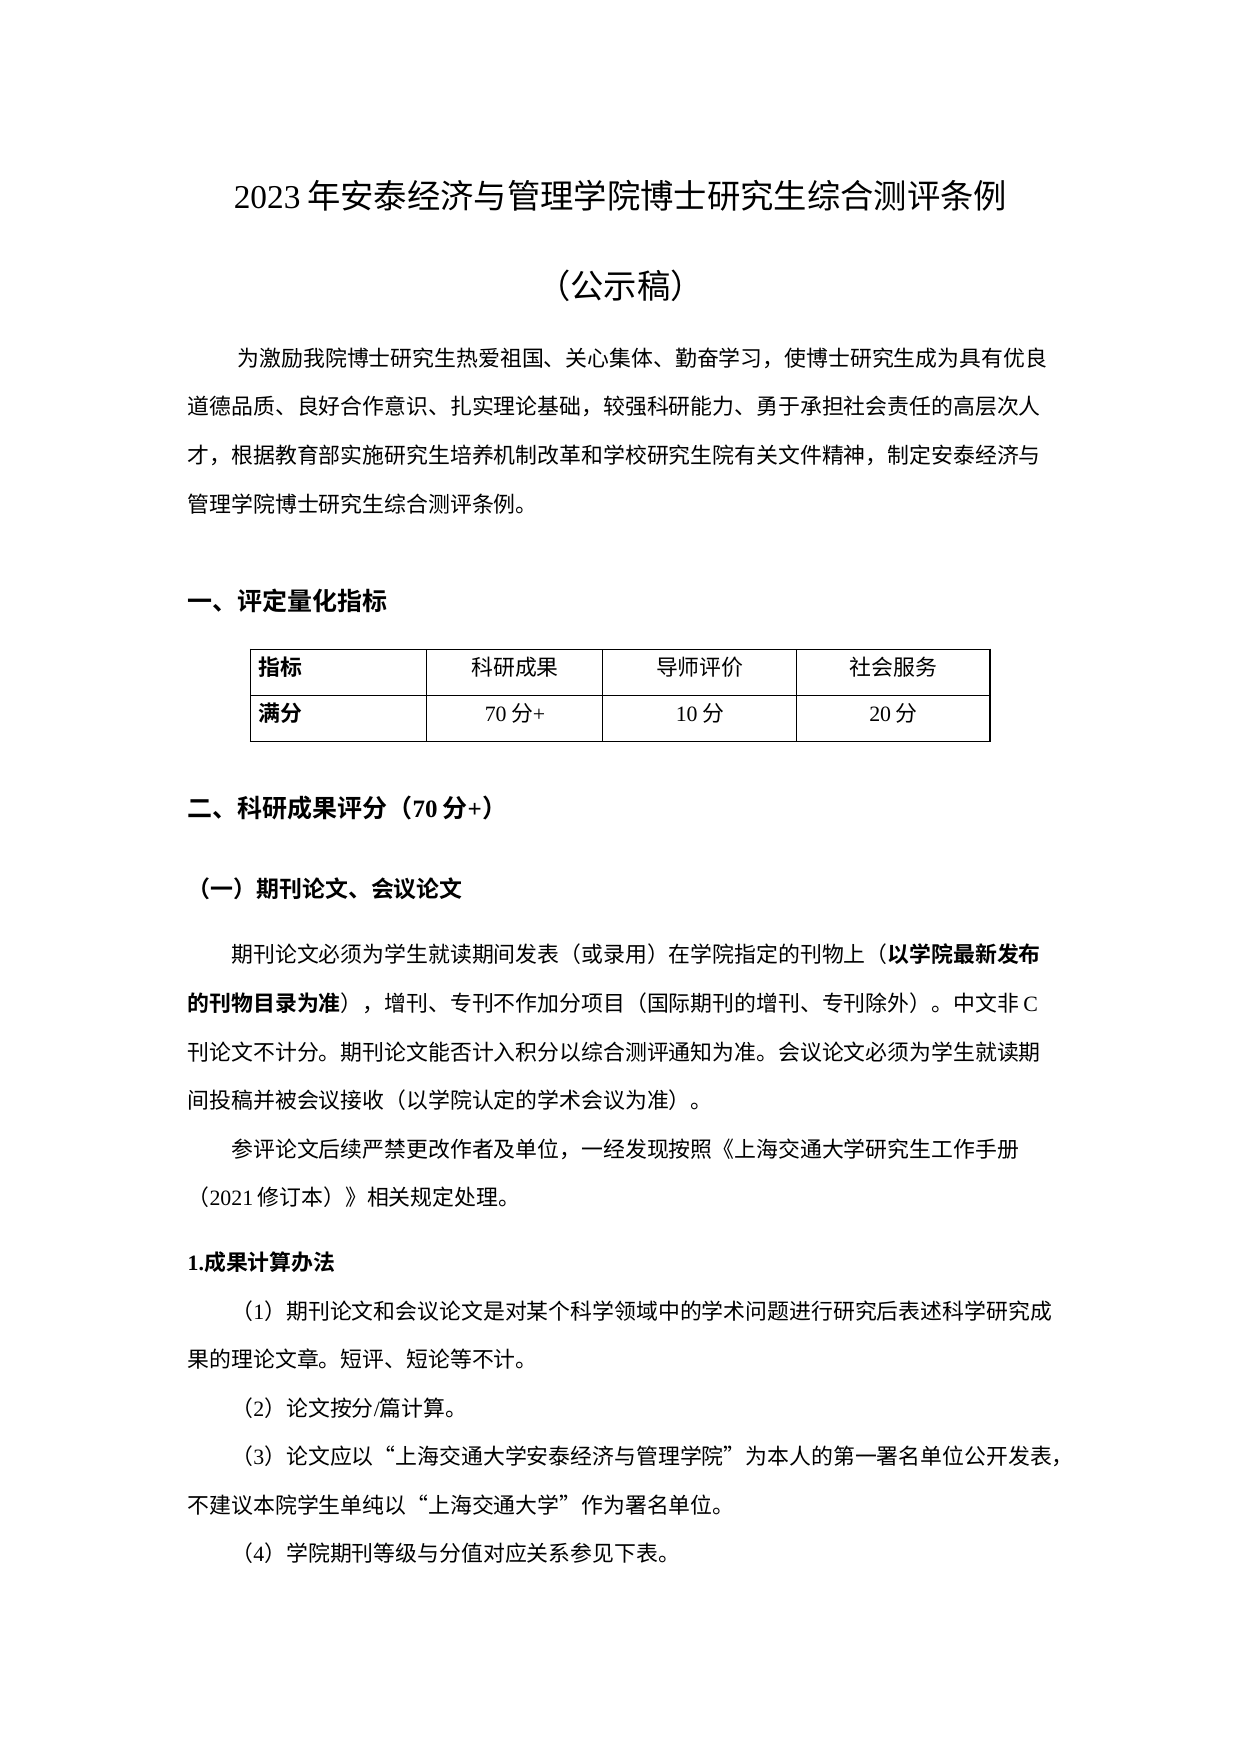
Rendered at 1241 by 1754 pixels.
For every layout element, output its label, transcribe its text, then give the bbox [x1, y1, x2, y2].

table_cell 10分 [603, 696, 796, 741]
table_cell 满分 [251, 696, 426, 741]
table_header 指标 [251, 650, 426, 694]
text 2023年安泰经济与管理学院博士研究生综合测评条例 [187, 162, 1053, 227]
text 为激励我院博士研究生热爱祖国、关心集体、勤奋学习，使博士研究生成为具有优良道德品质、良好合作意识、扎实理论基础，较强科研能力、勇于承担社会责任的高层次人才，根据教育部实施研究生培养机制改革和学校研究生院有关文件精神，制定安泰经济与管理学院博士研究生综合测评条例。 [187, 340, 1053, 519]
table_cell 70分+ [427, 696, 602, 741]
text 期刊论文必须为学生就读期间发表（或录用）在学院指定的刊物上（以学院最新发布的刊物目录为准），增刊、专刊不作加分项目（国际期刊的增刊、专刊除外）。中文非C刊论文不计分。期刊论文能否计入积分以综合测评通知为准。会议论文必须为学生就读期间投稿并被会议接收（以学院认定的学术会议为准）。 [187, 937, 1053, 1115]
list （1）期刊论文和会议论文是对某个科学领域中的学术问题进行研究后表述科学研究成果的理论文章。短评、短论等不计。 [187, 1293, 1053, 1374]
list （4）学院期刊等级与分值对应关系参见下表。 [187, 1536, 1053, 1568]
table_header 导师评价 [603, 650, 796, 694]
text 参评论文后续严禁更改作者及单位，一经发现按照《上海交通大学研究生工作手册（2021修订本）》相关规定处理。 [187, 1131, 1053, 1212]
table_header 社会服务 [797, 650, 989, 694]
text 二、科研成果评分（70分+） [187, 774, 1053, 839]
text （一）期刊论文、会议论文 [187, 855, 1053, 920]
text （公示稿） [187, 251, 1053, 316]
table_cell 20分 [797, 696, 989, 741]
text 1.成果计算办法 [187, 1244, 1053, 1277]
table_header 科研成果 [427, 650, 602, 694]
text 一、评定量化指标 [187, 567, 1053, 632]
list （3）论文应以“上海交通大学安泰经济与管理学院”为本人的第一署名单位公开发表，不建议本院学生单纯以“上海交通大学”作为署名单位。 [187, 1439, 1053, 1520]
list （2）论文按分/篇计算。 [187, 1390, 1053, 1423]
